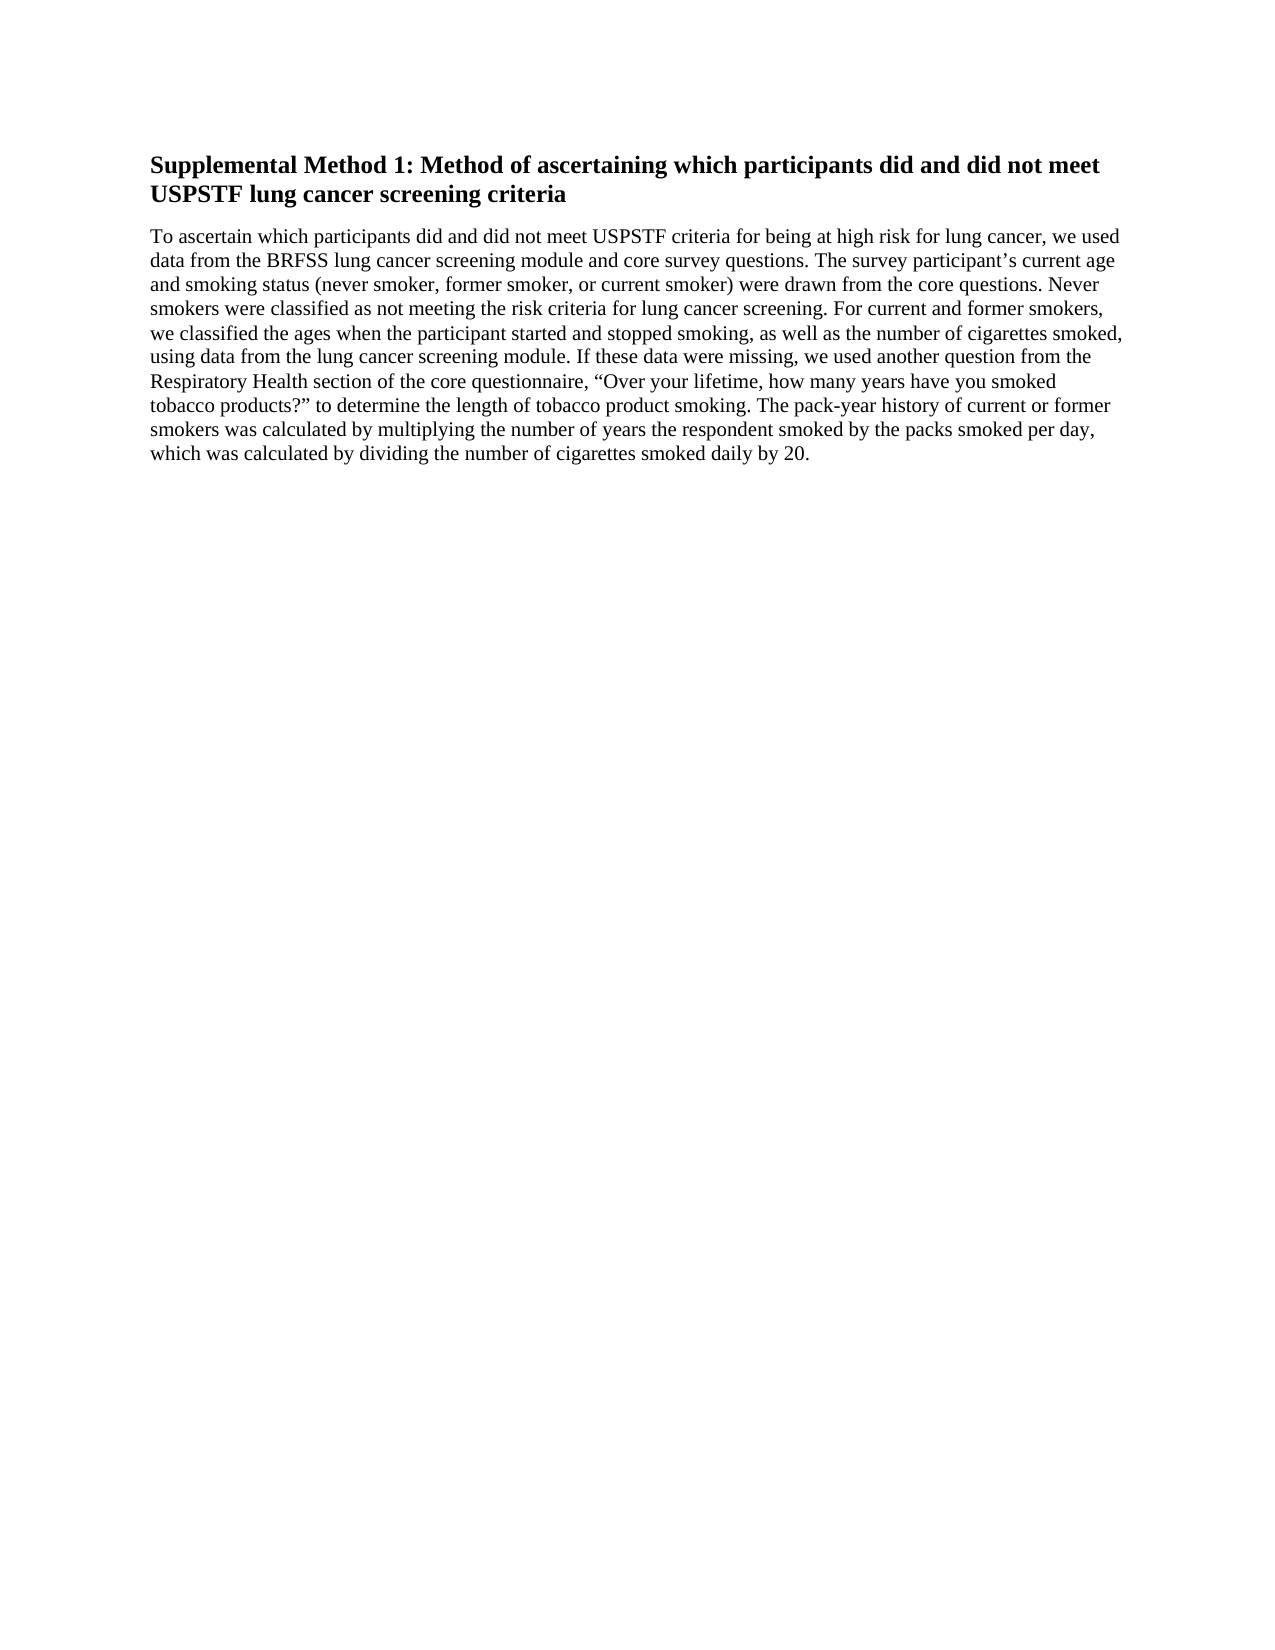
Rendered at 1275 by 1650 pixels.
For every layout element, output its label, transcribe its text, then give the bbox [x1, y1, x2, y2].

text Supplemental Method 1: Method of ascertaining which participants did and did not meet USPSTF lung cancer screening criteria [150, 150, 1125, 207]
text To ascertain which participants did and did not meet USPSTF criteria for being at high risk for lung cancer, we used data from the BRFSS lung cancer screening module and core survey questions. The survey participant’s current age and smoking status (never smoker, former smoker, or current smoker) were drawn from the core questions. Never smokers were classified as not meeting the risk criteria for lung cancer screening. For current and former smokers, we classified the ages when the participant started and stopped smoking, as well as the number of cigarettes smoked, using data from the lung cancer screening module. If these data were missing, we used another question from the Respiratory Health section of the core questionnaire, “Over your lifetime, how many years have you smoked tobacco products?” to determine the length of tobacco product smoking. The pack-year history of current or former smokers was calculated by multiplying the number of years the respondent smoked by the packs smoked per day, which was calculated by dividing the number of cigarettes smoked daily by 20. [150, 224, 1125, 465]
